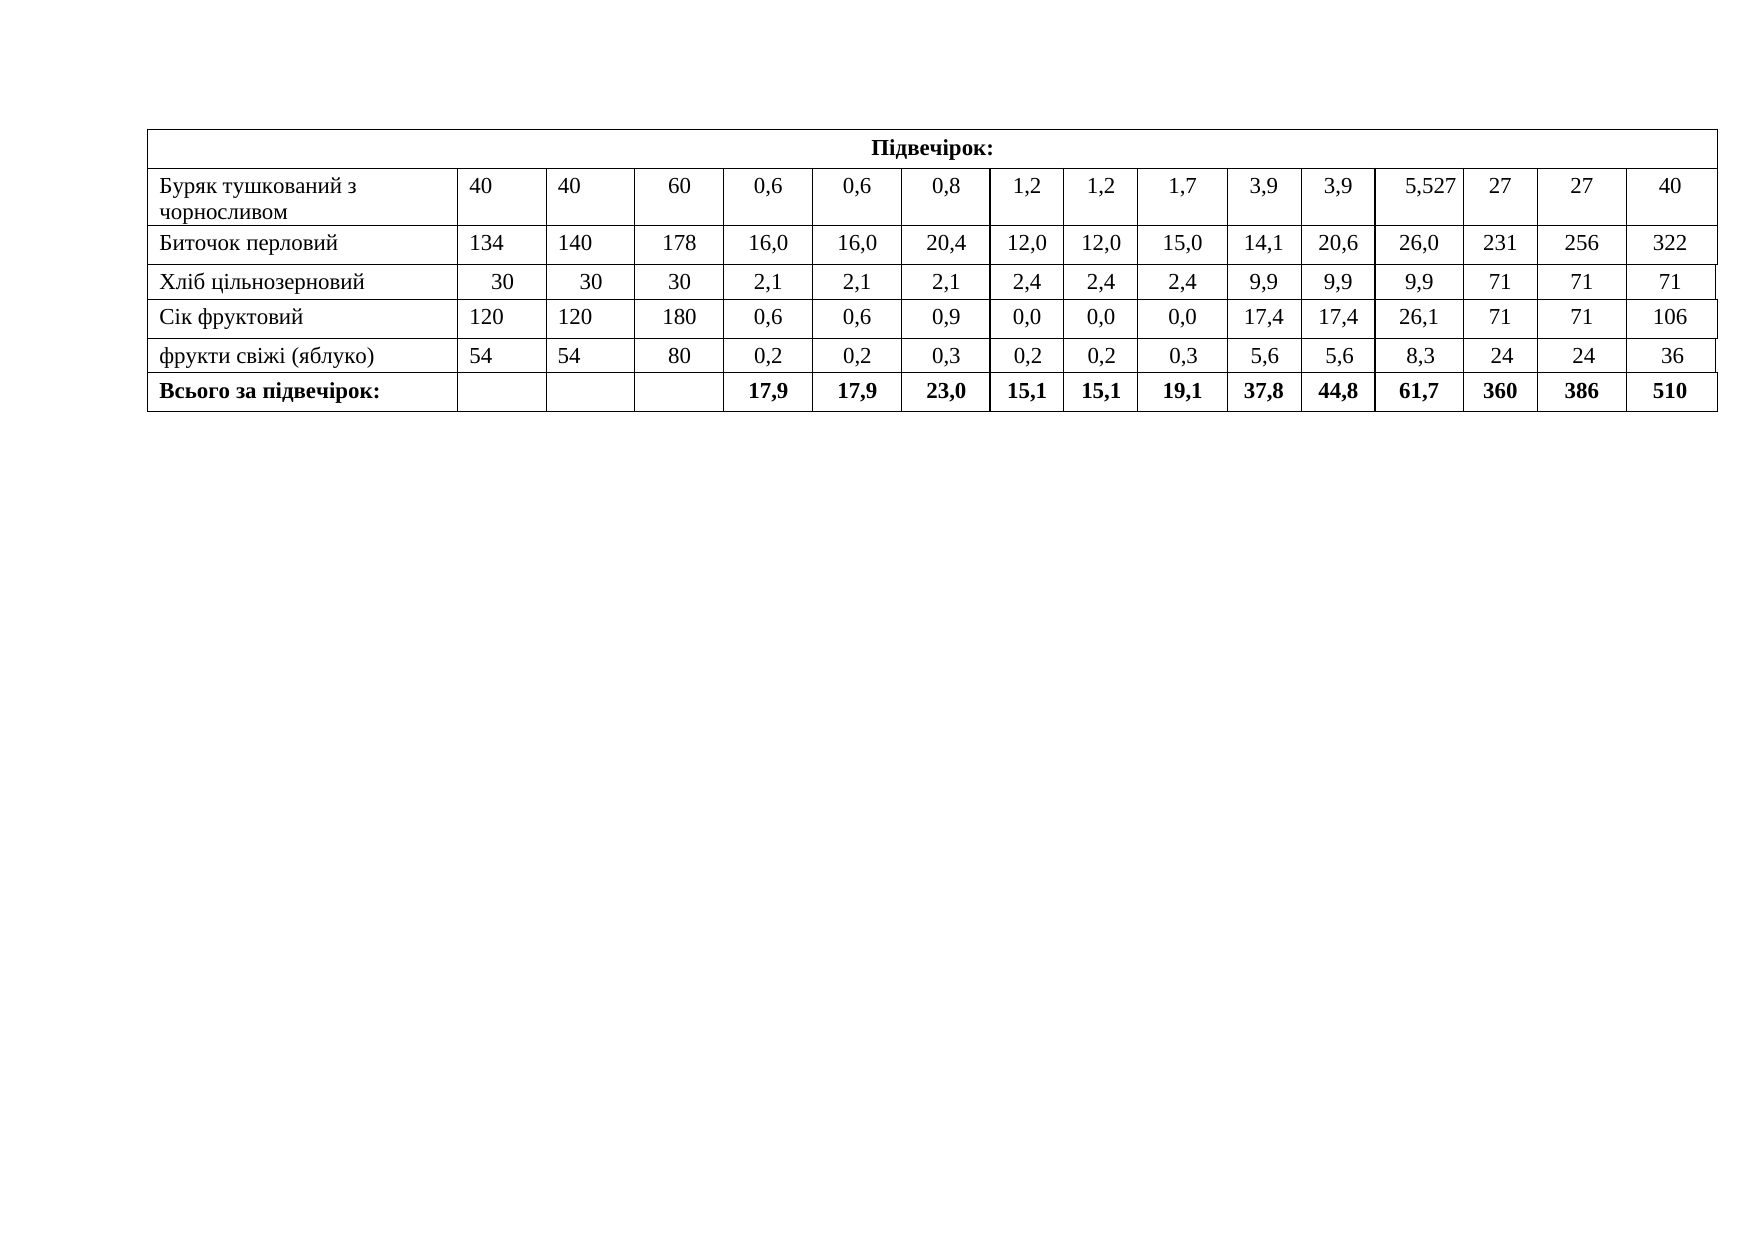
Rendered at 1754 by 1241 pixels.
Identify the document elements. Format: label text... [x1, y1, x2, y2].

table_cell 0,9 [902, 300, 989, 338]
table_cell 5,527 [1376, 169, 1463, 224]
table_cell 71 [1464, 300, 1537, 338]
table_cell 16,0 [813, 226, 901, 264]
table_cell 510 [1627, 373, 1717, 411]
table_cell [458, 373, 546, 411]
table_cell 60 [635, 169, 723, 224]
table_cell 8,3 [1376, 339, 1463, 372]
table_cell 0,2 [991, 339, 1063, 372]
table_cell 0,2 [1064, 339, 1137, 372]
table_cell 23,0 [902, 373, 989, 411]
table_cell 17,9 [724, 373, 812, 411]
table_cell 3,9 [1228, 169, 1301, 224]
table_cell 9,9 [1302, 265, 1374, 298]
table_cell 256 [1538, 226, 1626, 264]
table_cell 20,6 [1302, 226, 1374, 264]
table_cell 12,0 [1064, 226, 1137, 264]
table_cell 178 [635, 226, 723, 264]
table_cell 2,4 [1138, 265, 1227, 298]
table_cell 0,6 [813, 169, 901, 224]
table_cell 140 [547, 226, 634, 264]
table_cell 17,9 [813, 373, 901, 411]
table_cell 71 [1538, 265, 1626, 298]
table_cell 20,4 [902, 226, 989, 264]
table_cell 0,6 [813, 300, 901, 338]
table_cell 9,9 [1228, 265, 1301, 298]
table_cell 322 [1627, 226, 1717, 264]
table_cell 134 [458, 226, 546, 264]
table_cell 71 [1627, 265, 1715, 298]
table_cell Всього за підвечірок: [148, 373, 457, 411]
table_cell 3,9 [1302, 169, 1374, 224]
table_cell 0,0 [991, 300, 1063, 338]
table_cell 2,4 [1064, 265, 1137, 298]
table_cell 61,7 [1376, 373, 1463, 411]
table_cell 0,0 [1064, 300, 1137, 338]
table_cell 0,2 [813, 339, 901, 372]
table_cell 14,1 [1228, 226, 1301, 264]
table_cell Хліб цільнозерновий [148, 265, 457, 298]
table_cell Сік фруктовий [148, 300, 457, 338]
table_cell 80 [635, 339, 723, 372]
table_cell 44,8 [1302, 373, 1374, 411]
table_cell 1,2 [1064, 169, 1137, 224]
table_cell 5,6 [1302, 339, 1374, 372]
table_cell 2,1 [813, 265, 901, 298]
table_cell 40 [547, 169, 634, 224]
table_cell [635, 373, 723, 411]
table_cell 27 [1538, 169, 1626, 224]
table_cell 386 [1538, 373, 1626, 411]
table_cell 30 [635, 265, 723, 298]
table_cell 120 [547, 300, 634, 338]
table_cell 231 [1464, 226, 1537, 264]
table_cell 40 [458, 169, 546, 224]
table_cell 16,0 [724, 226, 812, 264]
table_cell 180 [635, 300, 723, 338]
table_cell 24 [1538, 339, 1626, 372]
table_cell 30 [547, 265, 634, 298]
table_cell 5,6 [1228, 339, 1301, 372]
table_cell 24 [1464, 339, 1537, 372]
table_cell 0,6 [724, 169, 812, 224]
table_cell 17,4 [1302, 300, 1374, 338]
table_cell 15,0 [1138, 226, 1227, 264]
table_cell Буряк тушкований з чорносливом [148, 169, 457, 224]
table_cell 0,3 [1138, 339, 1227, 372]
table_cell 26,1 [1376, 300, 1463, 338]
table_cell 360 [1464, 373, 1537, 411]
table_cell фрукти свіжі (яблуко) [148, 339, 457, 372]
table_cell 12,0 [991, 226, 1063, 264]
table_cell 2,1 [902, 265, 989, 298]
table_cell 0,6 [724, 300, 812, 338]
table_cell 2,4 [991, 265, 1063, 298]
table_cell 71 [1538, 300, 1626, 338]
table_cell 1,2 [991, 169, 1063, 224]
table_cell 26,0 [1376, 226, 1463, 264]
table_cell 106 [1627, 300, 1717, 338]
table_cell 120 [458, 300, 546, 338]
table_cell 17,4 [1228, 300, 1301, 338]
table_cell 27 [1464, 169, 1537, 224]
table_cell 0,0 [1138, 300, 1227, 338]
table_cell 54 [547, 339, 634, 372]
table_cell [547, 373, 634, 411]
table_cell 2,1 [724, 265, 812, 298]
table_cell 9,9 [1376, 265, 1463, 298]
table_cell 0,3 [902, 339, 989, 372]
table_cell 40 [1627, 169, 1717, 224]
table_cell 1,7 [1138, 169, 1227, 224]
table_header Підвечірок: [148, 130, 1717, 167]
table_cell 71 [1464, 265, 1537, 298]
table_cell 0,8 [902, 169, 989, 224]
table_cell 37,8 [1228, 373, 1301, 411]
table_cell 0,2 [724, 339, 812, 372]
table_cell 19,1 [1138, 373, 1227, 411]
table_cell Биточок перловий [148, 226, 457, 264]
table_cell 15,1 [991, 373, 1063, 411]
table_cell 30 [458, 265, 546, 298]
table_cell 15,1 [1064, 373, 1137, 411]
table_cell 54 [458, 339, 546, 372]
table_cell 36 [1627, 339, 1715, 372]
